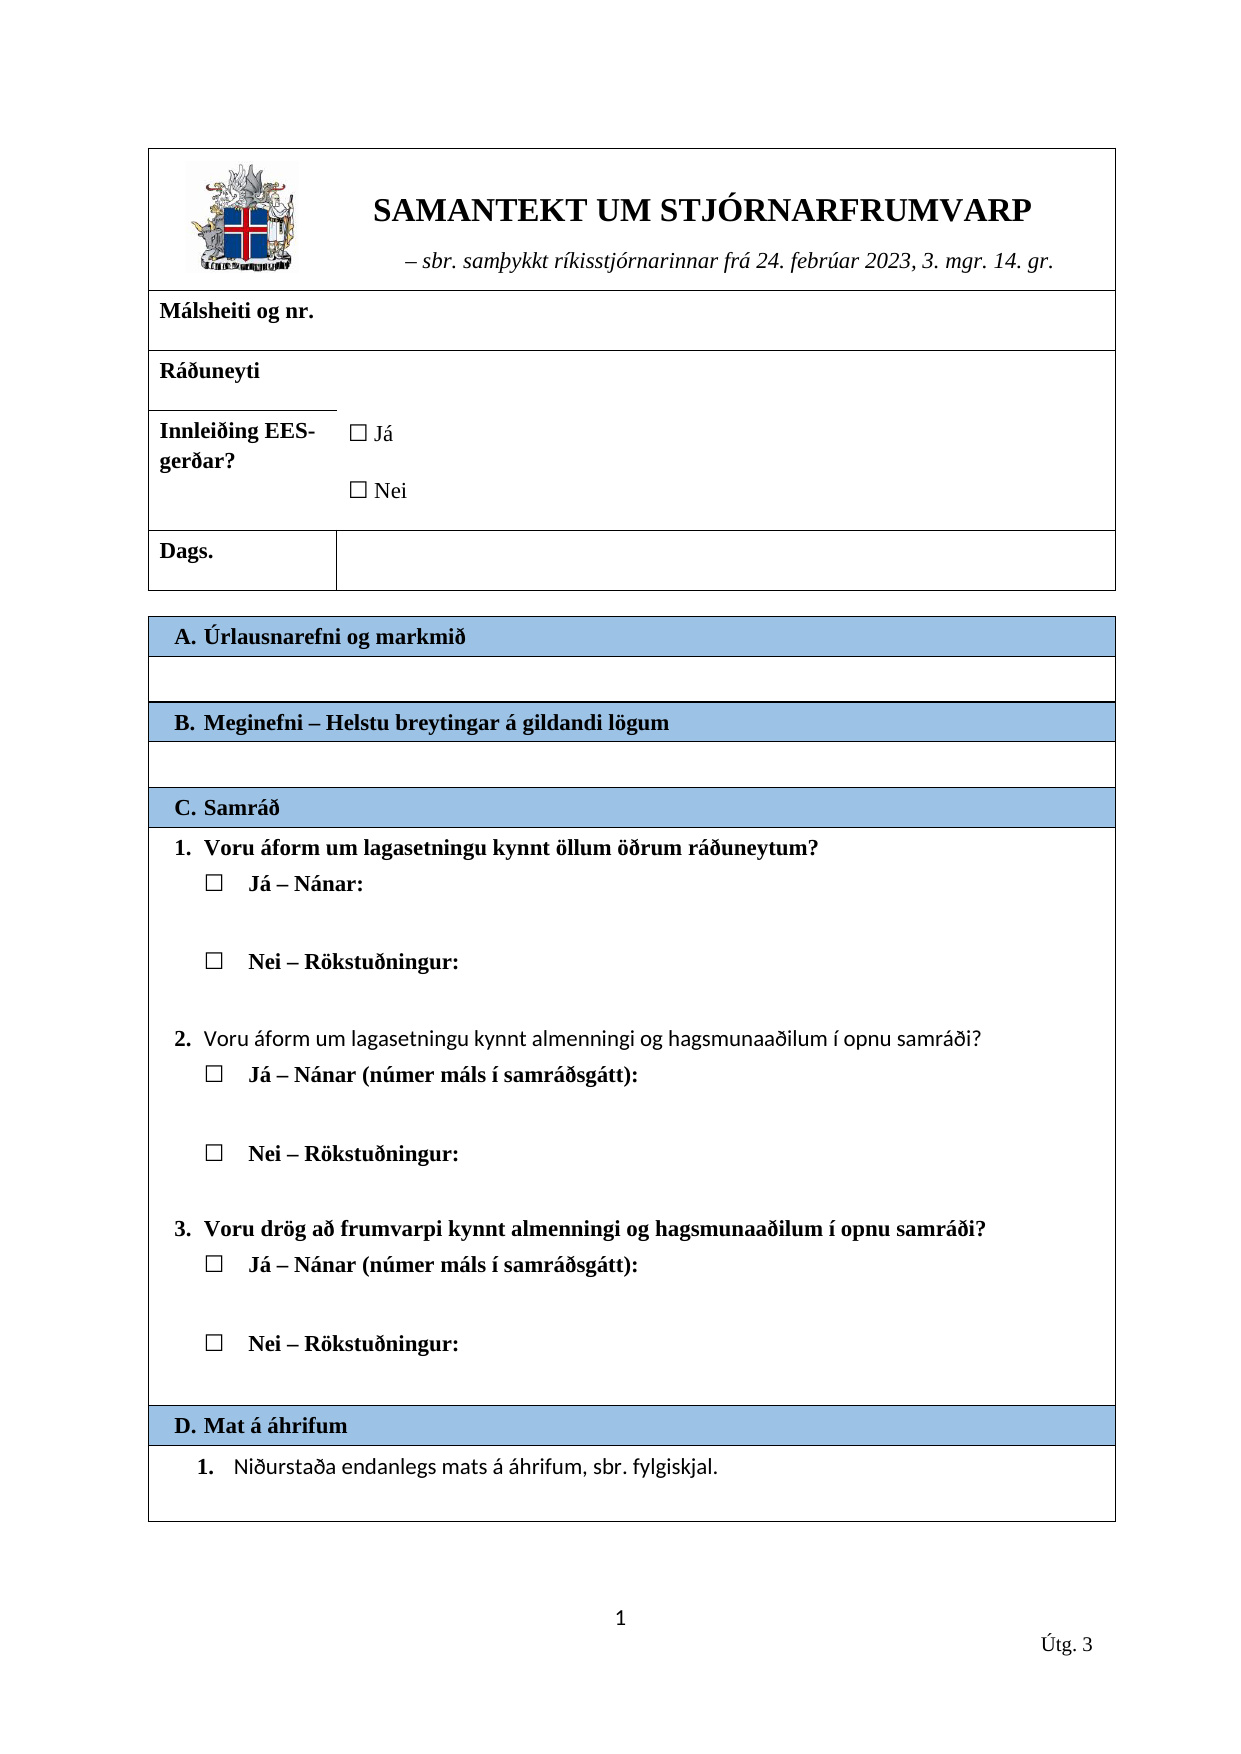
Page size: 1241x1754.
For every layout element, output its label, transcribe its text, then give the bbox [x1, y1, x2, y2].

table_cell [149, 742, 1115, 787]
table_header [149, 149, 337, 289]
table_cell Ráðuneyti [149, 351, 337, 409]
table_cell Já Nei [337, 410, 1115, 529]
table_cell Voru áform um lagasetningu kynnt öllum öðrum ráðuneytum? Já – Nánar: Nei – Rökstuðningur: Voru drög að frumvarpi kynnt almenningi og hagsmunaaðilum í opnu samráði? Já – Nánar (númer máls í samráðsgátt): Nei – Rökstuðningur: [149, 828, 1115, 1405]
table_cell [149, 1446, 1115, 1521]
table_cell [149, 657, 1115, 701]
table_cell Dags. [149, 531, 336, 589]
table_cell Mat á áhrifum [149, 1406, 1115, 1445]
table_cell Meginefni – Helstu breytingar á gildandi lögum [149, 703, 1115, 741]
table_cell Samráð [149, 788, 1115, 827]
table_header Úrlausnarefni og markmið [149, 617, 1115, 656]
table_cell Málsheiti og nr. [149, 291, 337, 349]
table_cell Innleiðing EES-gerðar? [149, 411, 337, 529]
table_header SAMANTEKT UM STJÓRNARFRUMVARP – sbr. samþykkt ríkisstjórnarinnar frá 24. febrúar 2023, 3. mgr. 14. gr. [337, 149, 1115, 289]
